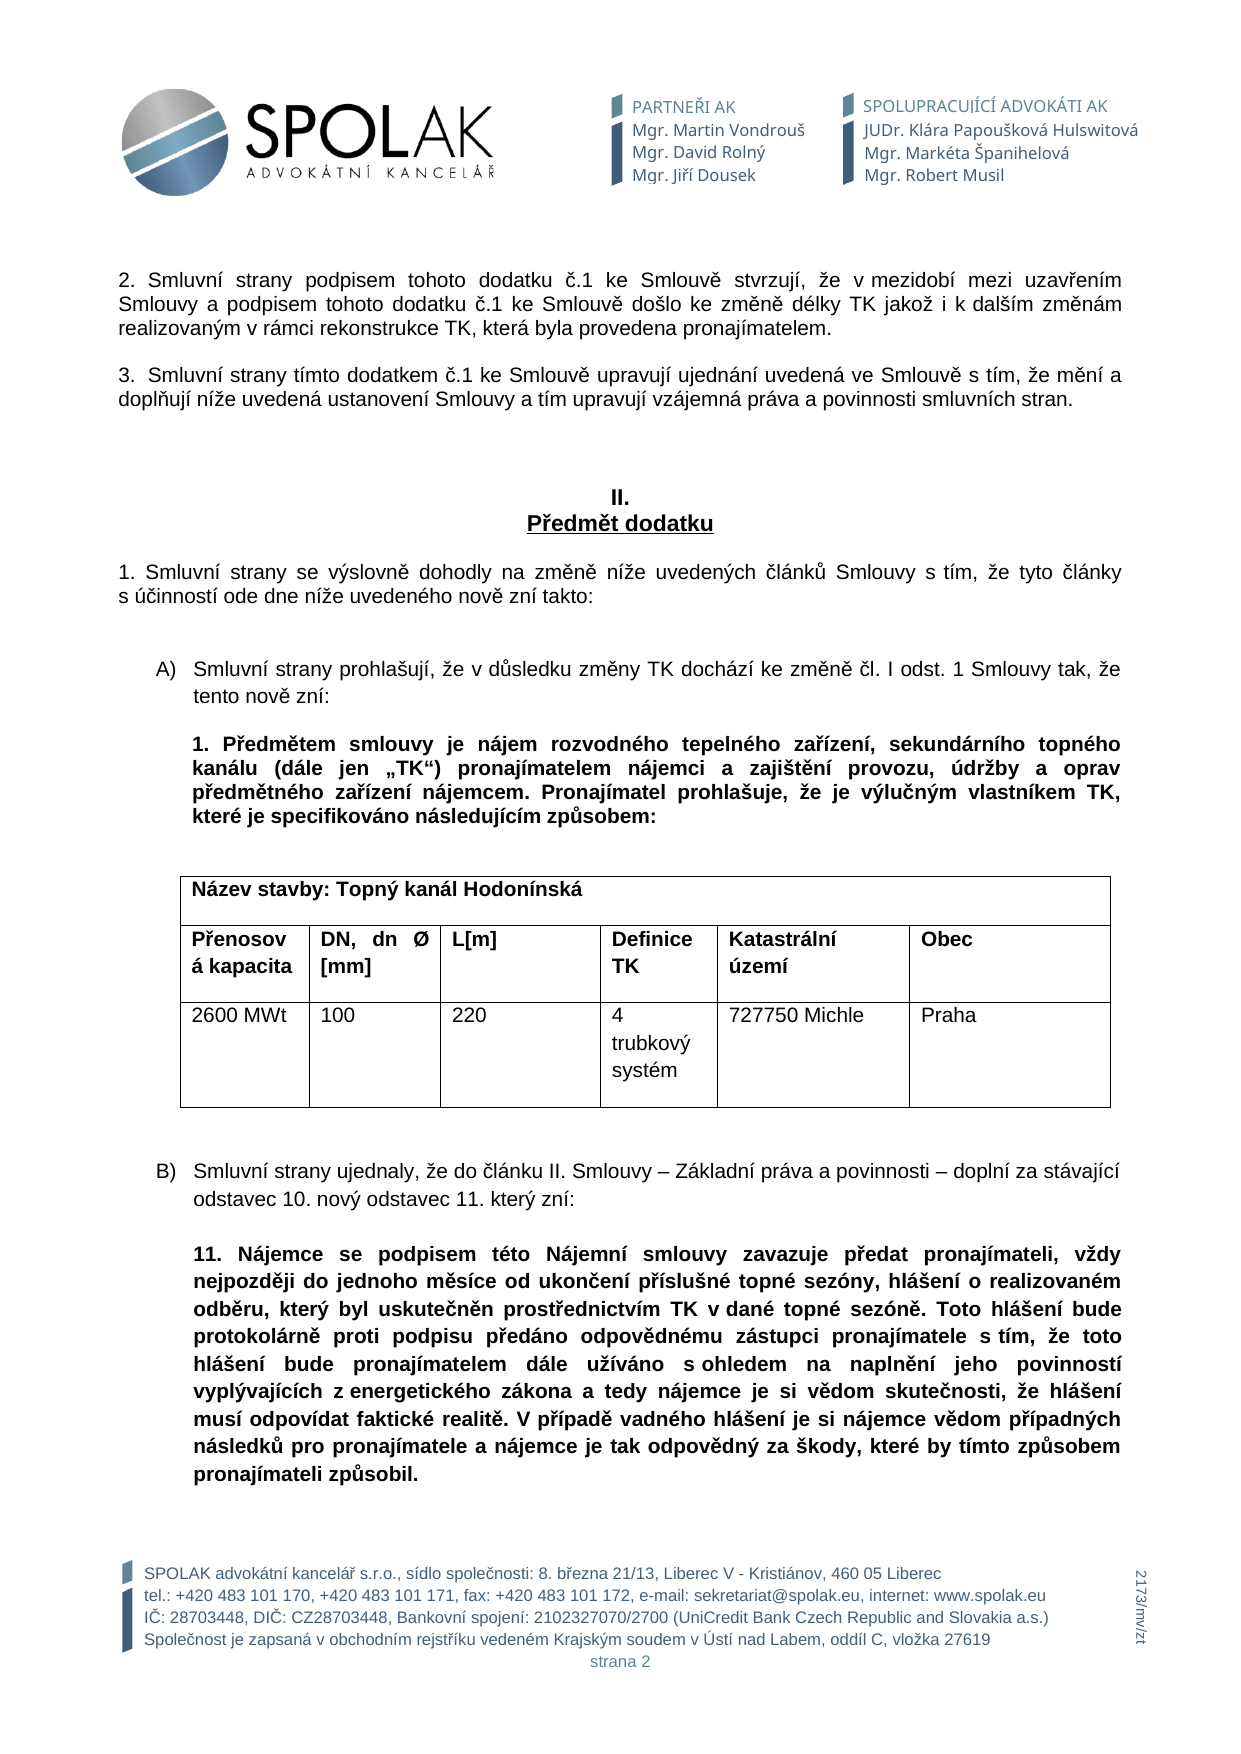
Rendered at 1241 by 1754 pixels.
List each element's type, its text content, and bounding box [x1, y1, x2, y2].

table_cell Přenosová kapacita [181, 926, 309, 1002]
table_cell 4 trubkový systém [601, 1003, 717, 1107]
table_cell 727750 Michle [718, 1003, 909, 1107]
text 1. Předmětem smlouvy je nájem rozvodného tepelného zařízení, sekundárního topného kanálu (dále jen „TK“) pronajímatelem nájemci a zajištění provozu, údržby a oprav předmětného zařízení nájemcem. Pronajímatel prohlašuje, že je výlučným vlastníkem TK, které je specifikováno následujícím způsobem: [192, 732, 1122, 828]
list Smluvní strany prohlašují, že v důsledku změny TK dochází ke změně čl. I odst. 1 Smlouvy tak, že tento nově zní: [156, 656, 1122, 708]
table_cell L[m] [441, 926, 600, 1002]
table_cell Katastrální území [718, 926, 909, 1002]
table_cell 2600 MWt [181, 1003, 309, 1107]
table_cell Obec [910, 926, 1110, 1002]
list Smluvní strany podpisem tohoto dodatku č.1 ke Smlouvě stvrzují, že v mezidobí mezi uzavřením Smlouvy a podpisem tohoto dodatku č.1 ke Smlouvě došlo ke změně délky TK jakož i k dalším změnám realizovaným v rámci rekonstrukce TK, která byla provedena pronajímatelem. [118, 267, 1122, 339]
list Smluvní strany tímto dodatkem č.1 ke Smlouvě upravují ujednání uvedená ve Smlouvě s tím, že mění a doplňují níže uvedená ustanovení Smlouvy a tím upravují vzájemná práva a povinnosti smluvních stran. [118, 363, 1122, 411]
picture [122, 1559, 133, 1653]
table_cell Praha [910, 1003, 1110, 1107]
picture [121, 89, 494, 196]
table_cell Definice TK [601, 926, 717, 1002]
text II. [118, 483, 1122, 510]
picture [611, 93, 623, 186]
table_header Název stavby: Topný kanál Hodonínská [181, 877, 1110, 925]
table_cell DN, dn Ø [mm] [310, 926, 440, 1002]
text 1. Smluvní strany se výslovně dohodly na změně níže uvedených článků Smlouvy s tím, že tyto články s účinností ode dne níže uvedeného nově zní takto: [118, 560, 1122, 608]
list Smluvní strany ujednaly, že do článku II. Smlouvy – Základní práva a povinnosti – doplní za stávající odstavec 10. nový odstavec 11. který zní: [156, 1159, 1122, 1211]
table_cell 100 [310, 1003, 440, 1107]
table_cell 220 [441, 1003, 600, 1107]
picture [843, 92, 854, 185]
list 11. Nájemce se podpisem této Nájemní smlouvy zavazuje předat pronajímateli, vždy nejpozději do jednoho měsíce od ukončení příslušné topné sezóny, hlášení o realizovaném odběru, který byl uskutečněn prostřednictvím TK v dané topné sezóně. Toto hlášení bude protokolárně proti podpisu předáno odpovědnému zástupci pronajímatele s tím, že toto hlášení bude pronajímatelem dále užíváno s ohledem na naplnění jeho povinností vyplývajících z energetického zákona a tedy nájemce je si vědom skutečnosti, že hlášení musí odpovídat faktické realitě. V případě vadného hlášení je si nájemce vědom případných následků pro pronajímatele a nájemce je tak odpovědný za škody, které by tímto způsobem pronajímateli způsobil. [193, 1242, 1122, 1486]
text Předmět dodatku [118, 510, 1122, 536]
